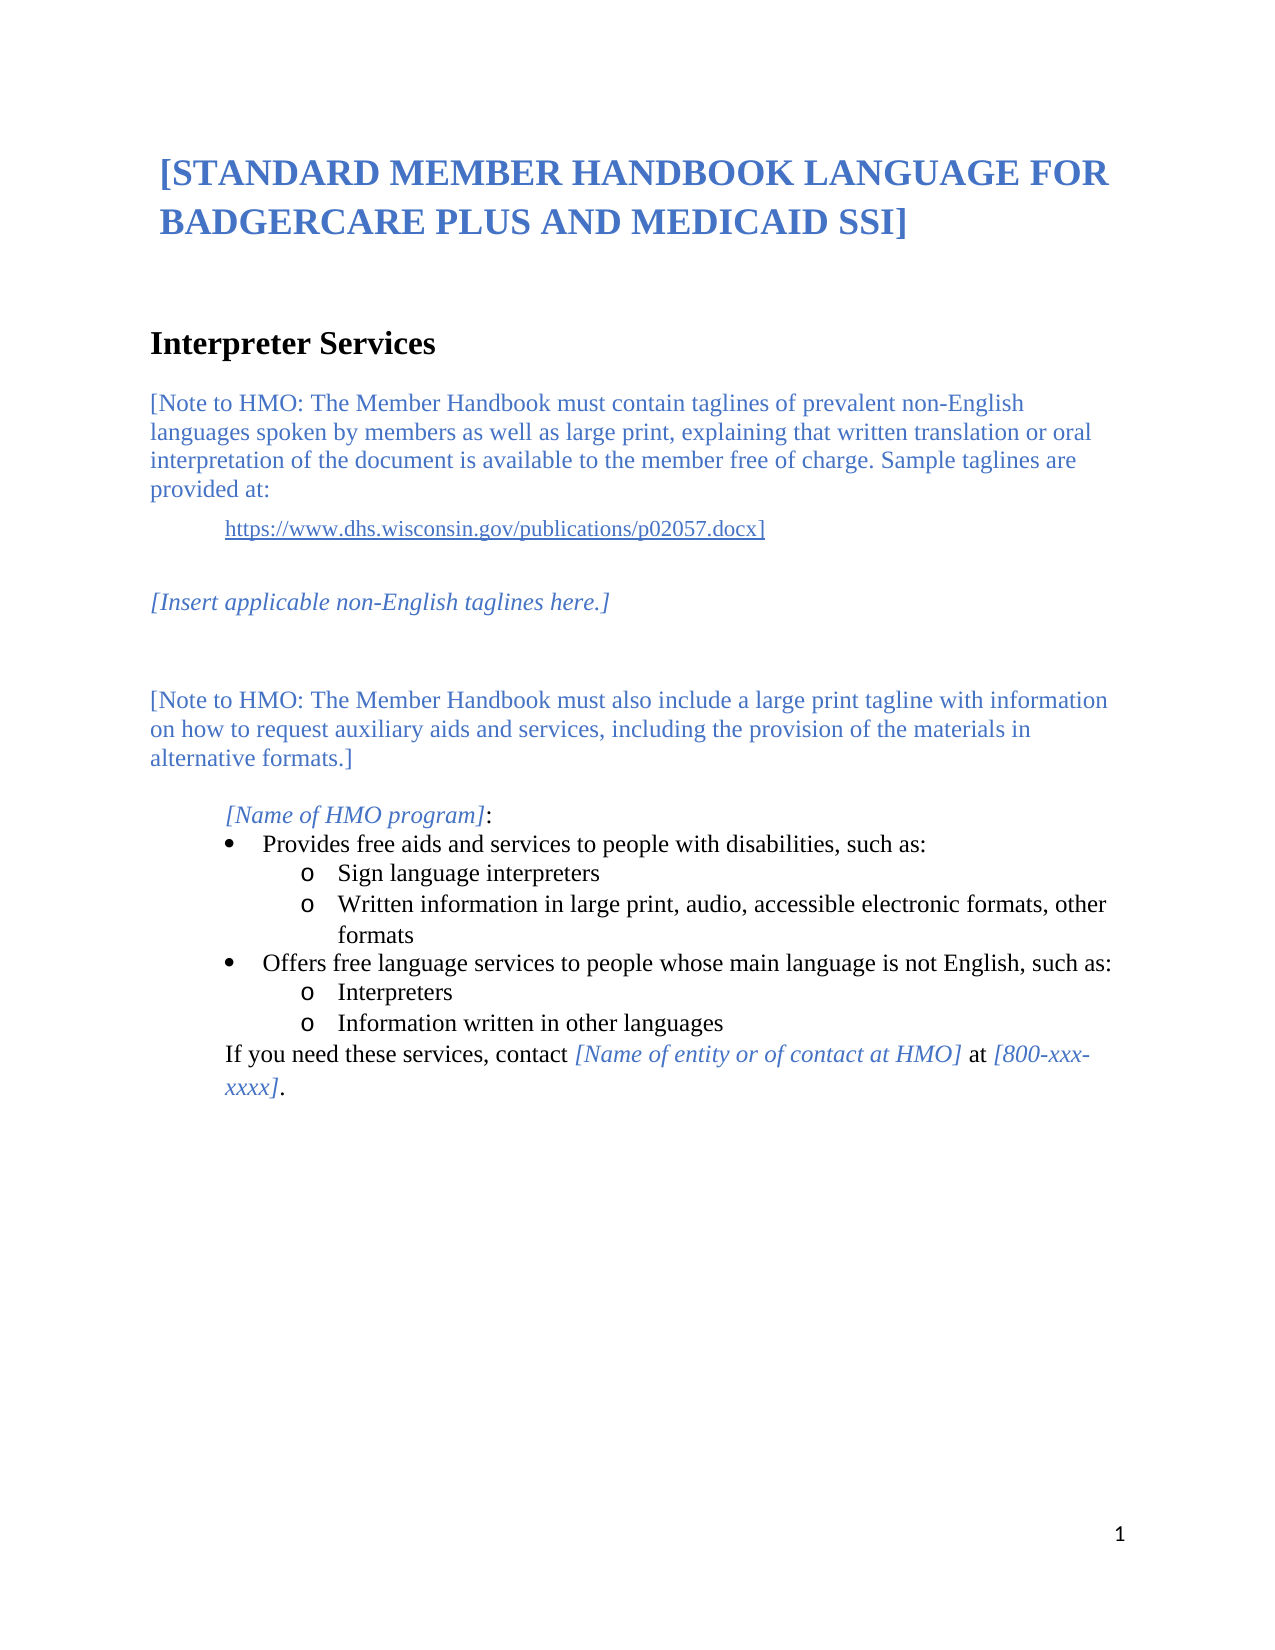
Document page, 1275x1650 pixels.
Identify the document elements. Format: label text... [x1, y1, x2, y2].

list Offers free language services to people whose main language is not English, such as: [225, 948, 1125, 977]
text https://www.dhs.wisconsin.gov/publications/p02057.docx] [225, 515, 1125, 542]
list Interpreters [300, 977, 1125, 1008]
text [Insert applicable non-English taglines here.] [150, 587, 1125, 616]
text [Note to HMO: The Member Handbook must contain taglines of prevalent non-English languages spoken by members as well as large print, explaining that written translation or oral interpretation of the document is available to the member free of charge. Sample taglines are provided at: [150, 388, 1125, 503]
list Written information in large print, audio, accessible electronic formats, other formats [300, 889, 1125, 948]
text If you need these services, contact [Name of entity or of contact at HMO] at [800-xxx-xxxx]. [225, 1039, 1125, 1101]
text [Name of HMO program]: [225, 801, 1125, 829]
text [STANDARD MEMBER HANDBOOK LANGUAGE FOR BADGERCARE PLUS AND MEDICAID SSI] [159, 150, 1125, 243]
text [Note to HMO: The Member Handbook must also include a large print tagline with information on how to request auxiliary aids and services, including the provision of the materials in alternative formats.] [150, 686, 1125, 772]
text Interpreter Services [150, 323, 1125, 361]
list Provides free aids and services to people with disabilities, such as: [225, 829, 1125, 858]
list Information written in other languages [300, 1008, 1125, 1039]
list Sign language interpreters [300, 858, 1125, 889]
